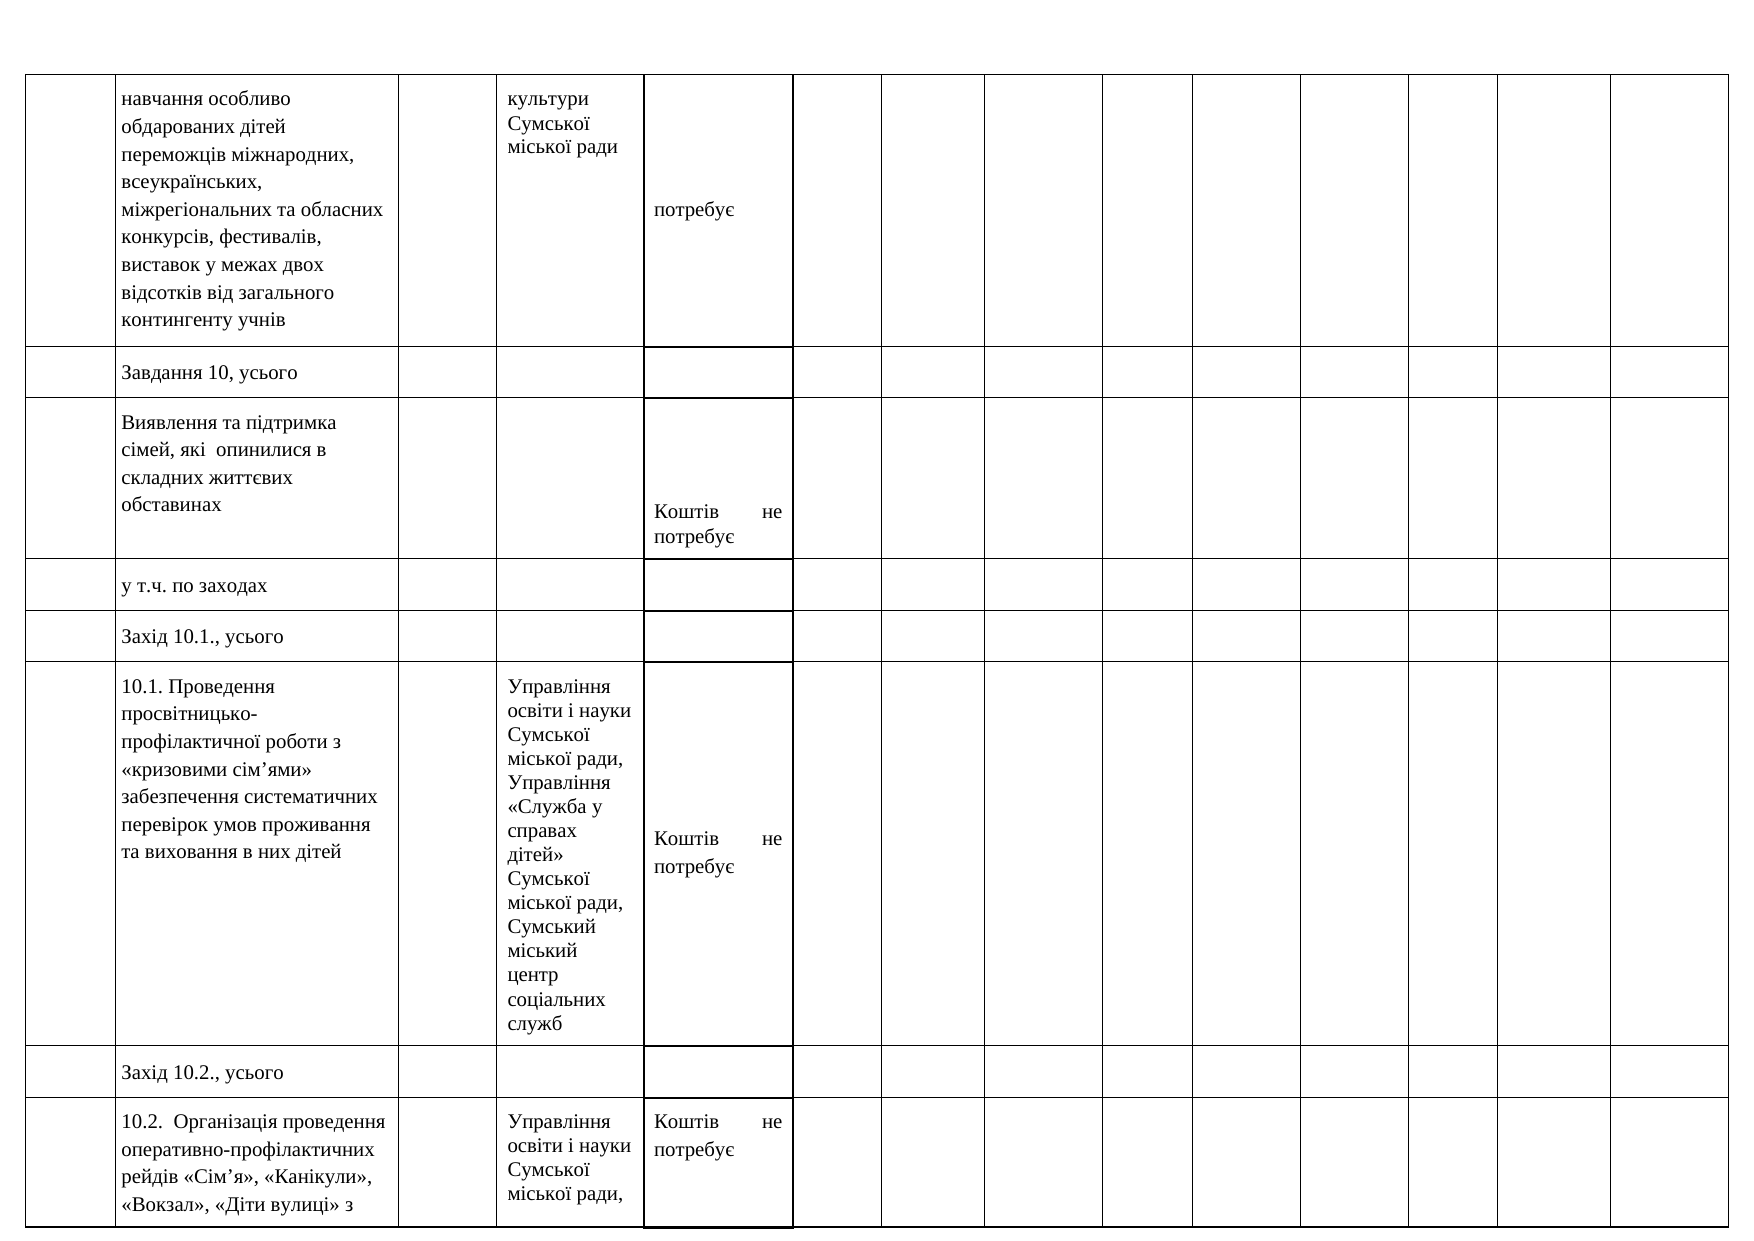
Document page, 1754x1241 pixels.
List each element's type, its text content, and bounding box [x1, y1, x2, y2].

table_cell [1301, 559, 1408, 609]
table_cell [985, 347, 1102, 397]
table_cell [1409, 75, 1497, 346]
table_cell [882, 1098, 984, 1226]
table_cell [1611, 75, 1728, 346]
table_cell [1498, 1098, 1610, 1226]
table_cell [1193, 75, 1300, 346]
table_cell [1193, 1098, 1300, 1226]
table_cell [1301, 611, 1408, 661]
table_cell [1498, 75, 1610, 346]
table_cell [985, 559, 1102, 609]
table_cell [882, 611, 984, 661]
table_cell [1193, 662, 1300, 1045]
table_cell [26, 559, 115, 609]
table_cell у т.ч. по заходах [116, 559, 398, 609]
table_cell [1498, 559, 1610, 609]
table_cell [1301, 75, 1408, 346]
table_cell [1498, 662, 1610, 1045]
table_cell [882, 75, 984, 346]
table_cell Захід 10.1., усього [116, 611, 398, 661]
table_cell [794, 611, 881, 661]
table_cell Коштів не потребує [645, 663, 792, 1045]
table_cell [794, 1046, 881, 1097]
table_cell [985, 75, 1102, 346]
table_cell [794, 559, 881, 609]
table_cell [1611, 559, 1728, 609]
table_cell Коштів не потребує [645, 399, 792, 558]
table_cell [1103, 559, 1192, 609]
table_cell [645, 560, 792, 609]
table_cell [882, 662, 984, 1045]
table_cell [497, 611, 643, 661]
table_cell Коштів не потребує [645, 1099, 792, 1226]
table_cell Виявлення та підтримка сімей, які опинилися в складних життєвих обставинах [116, 398, 398, 558]
table_cell [1301, 347, 1408, 397]
table_cell [1498, 1046, 1610, 1097]
table_cell [1193, 611, 1300, 661]
table_cell [1409, 398, 1497, 558]
table_cell [1498, 611, 1610, 661]
table_cell [794, 1098, 881, 1226]
table_cell [26, 1046, 115, 1097]
table_cell [794, 662, 881, 1045]
table_cell [497, 1046, 643, 1097]
table_cell [1103, 1046, 1192, 1097]
table_cell [26, 75, 115, 346]
table_cell [399, 1098, 496, 1226]
table_cell [985, 398, 1102, 558]
table_cell [1301, 1098, 1408, 1226]
table_cell [1409, 1098, 1497, 1226]
table_cell [26, 611, 115, 661]
table_cell [645, 612, 792, 661]
table_cell [1301, 1046, 1408, 1097]
table_cell [399, 398, 496, 558]
table_cell [1409, 611, 1497, 661]
table_cell [26, 662, 115, 1045]
table_cell [794, 75, 881, 346]
table_cell [985, 1046, 1102, 1097]
table_cell [882, 1046, 984, 1097]
table_cell [882, 559, 984, 609]
table_cell [1193, 347, 1300, 397]
table_cell [1409, 559, 1497, 609]
table_cell [1498, 398, 1610, 558]
table_cell [794, 347, 881, 397]
table_cell [1301, 662, 1408, 1045]
table_cell [399, 347, 496, 397]
table_cell [1193, 398, 1300, 558]
table_cell [1103, 1098, 1192, 1226]
table_cell [645, 348, 792, 397]
table_cell [399, 662, 496, 1045]
table_cell [1193, 559, 1300, 609]
table_cell [399, 611, 496, 661]
table_cell Коштів не потребує [645, 75, 792, 346]
table_cell Завдання 10, усього [116, 347, 398, 397]
table_cell [1301, 398, 1408, 558]
table_cell [645, 1047, 792, 1097]
table_cell [1193, 1046, 1300, 1097]
table_cell [1611, 347, 1728, 397]
table_cell [399, 75, 496, 346]
table_cell [985, 662, 1102, 1045]
table_cell [794, 398, 881, 558]
table_cell [497, 347, 643, 397]
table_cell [116, 1098, 398, 1226]
table_cell [26, 1098, 115, 1226]
table_cell Управління освіти і науки Сумської міської ради, Управління «Служба у справах дітей» Сумської міської ради, Сумський міський центр соціальних служб [497, 662, 643, 1045]
table_cell [1103, 75, 1192, 346]
table_cell [497, 559, 643, 609]
table_cell [985, 611, 1102, 661]
table_cell [1611, 662, 1728, 1045]
table_cell [1103, 662, 1192, 1045]
table_cell [882, 398, 984, 558]
table_cell [26, 398, 115, 558]
table_cell [1409, 347, 1497, 397]
table_cell [399, 1046, 496, 1097]
table_cell [882, 347, 984, 397]
table_cell [1103, 611, 1192, 661]
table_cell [116, 75, 398, 346]
table_cell [497, 398, 643, 558]
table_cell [497, 75, 643, 346]
table_cell [1409, 1046, 1497, 1097]
table_cell [985, 1098, 1102, 1226]
table_cell [1409, 662, 1497, 1045]
table_cell [1498, 347, 1610, 397]
table_cell [1103, 347, 1192, 397]
table_cell [399, 559, 496, 609]
table_cell [1611, 1046, 1728, 1097]
table_cell [1611, 611, 1728, 661]
table_cell Захід 10.2., усього [116, 1046, 398, 1097]
table_cell [26, 347, 115, 397]
table_cell [1103, 398, 1192, 558]
table_cell [1611, 1098, 1728, 1226]
table_cell 10.1. Проведення просвітницько-профілактичної роботи з «кризовими сім’ями» забезпечення систематичних перевірок умов проживання та виховання в них дітей [116, 662, 398, 1045]
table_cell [497, 1098, 643, 1226]
table_cell [1611, 398, 1728, 558]
